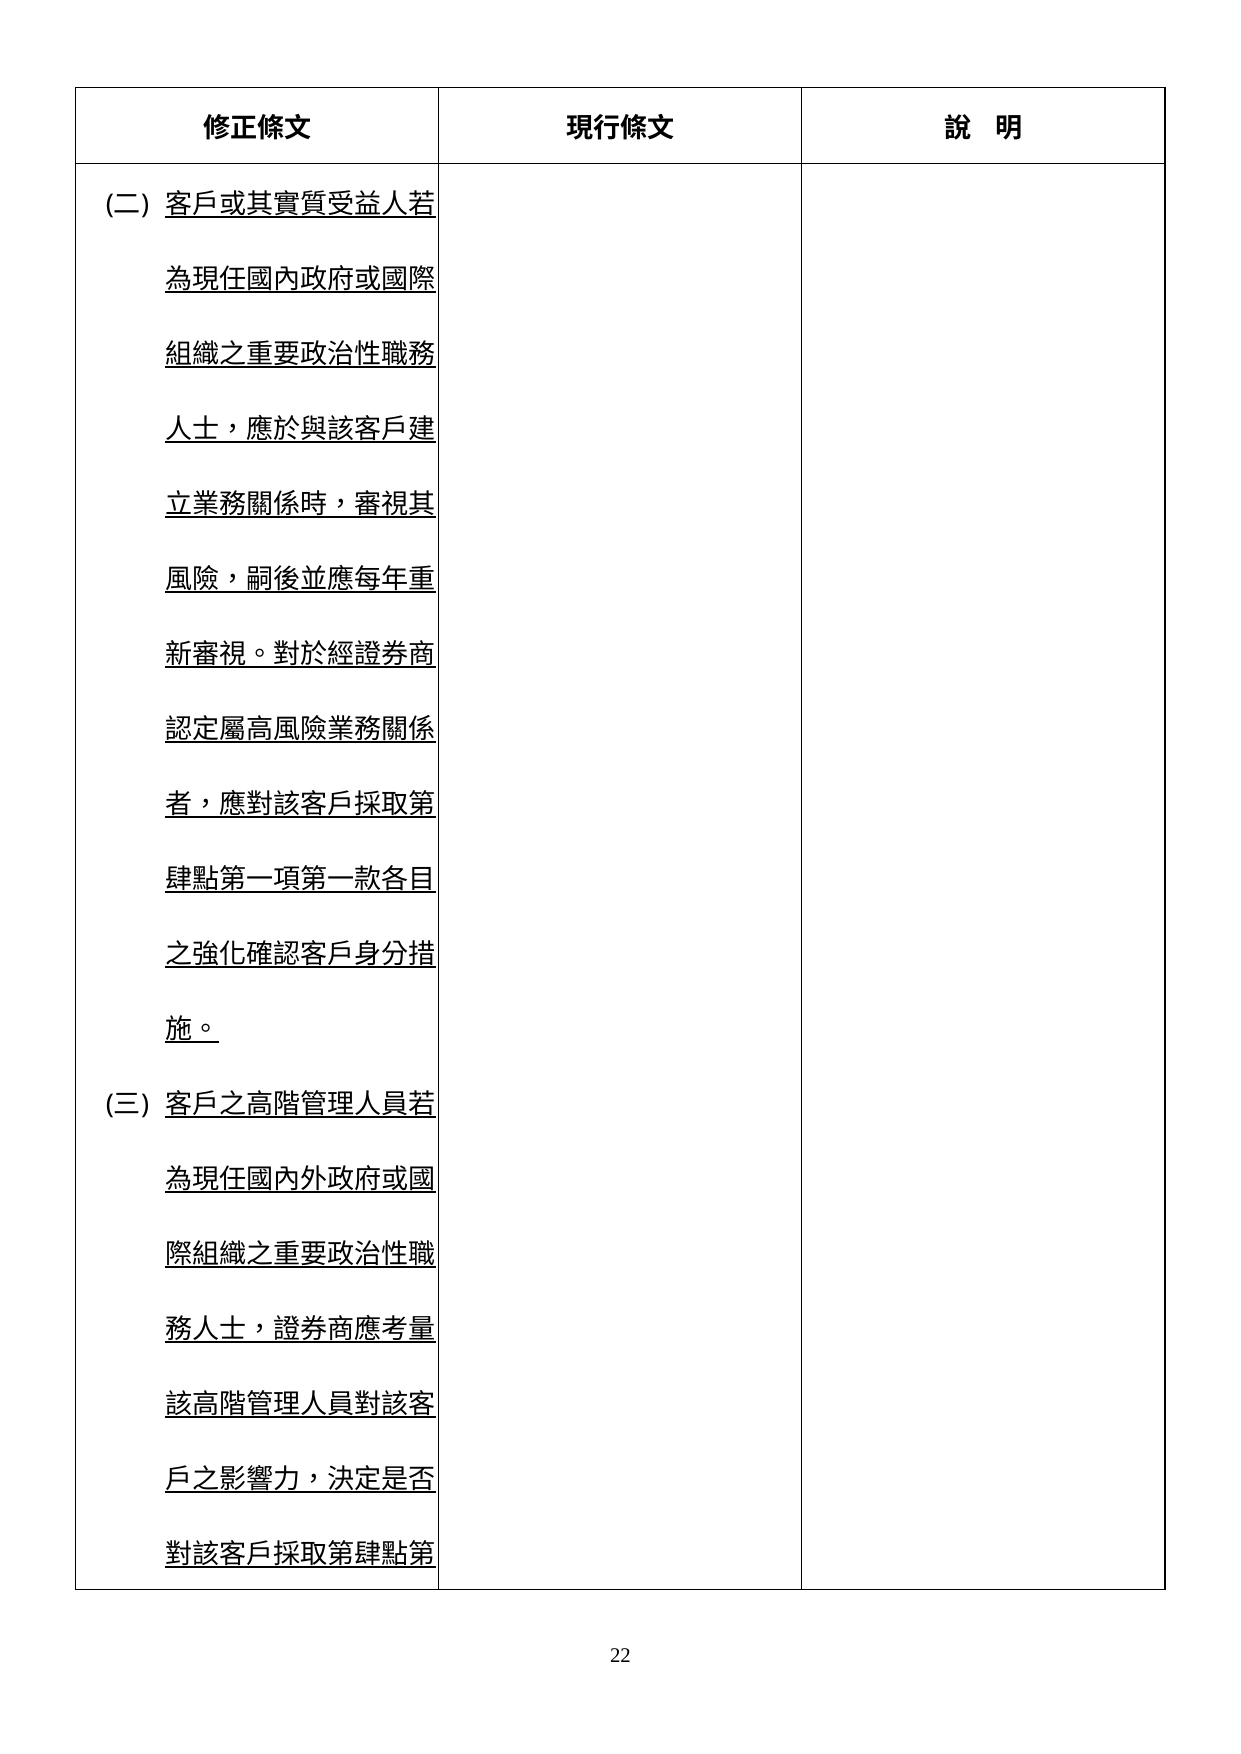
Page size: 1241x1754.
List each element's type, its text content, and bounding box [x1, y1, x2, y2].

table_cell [439, 164, 801, 1589]
table_header 修正條文 [76, 88, 438, 163]
table_header 現行條文 [439, 88, 801, 163]
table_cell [76, 164, 438, 1589]
table_header 說 明 [802, 88, 1164, 163]
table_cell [802, 164, 1164, 1589]
